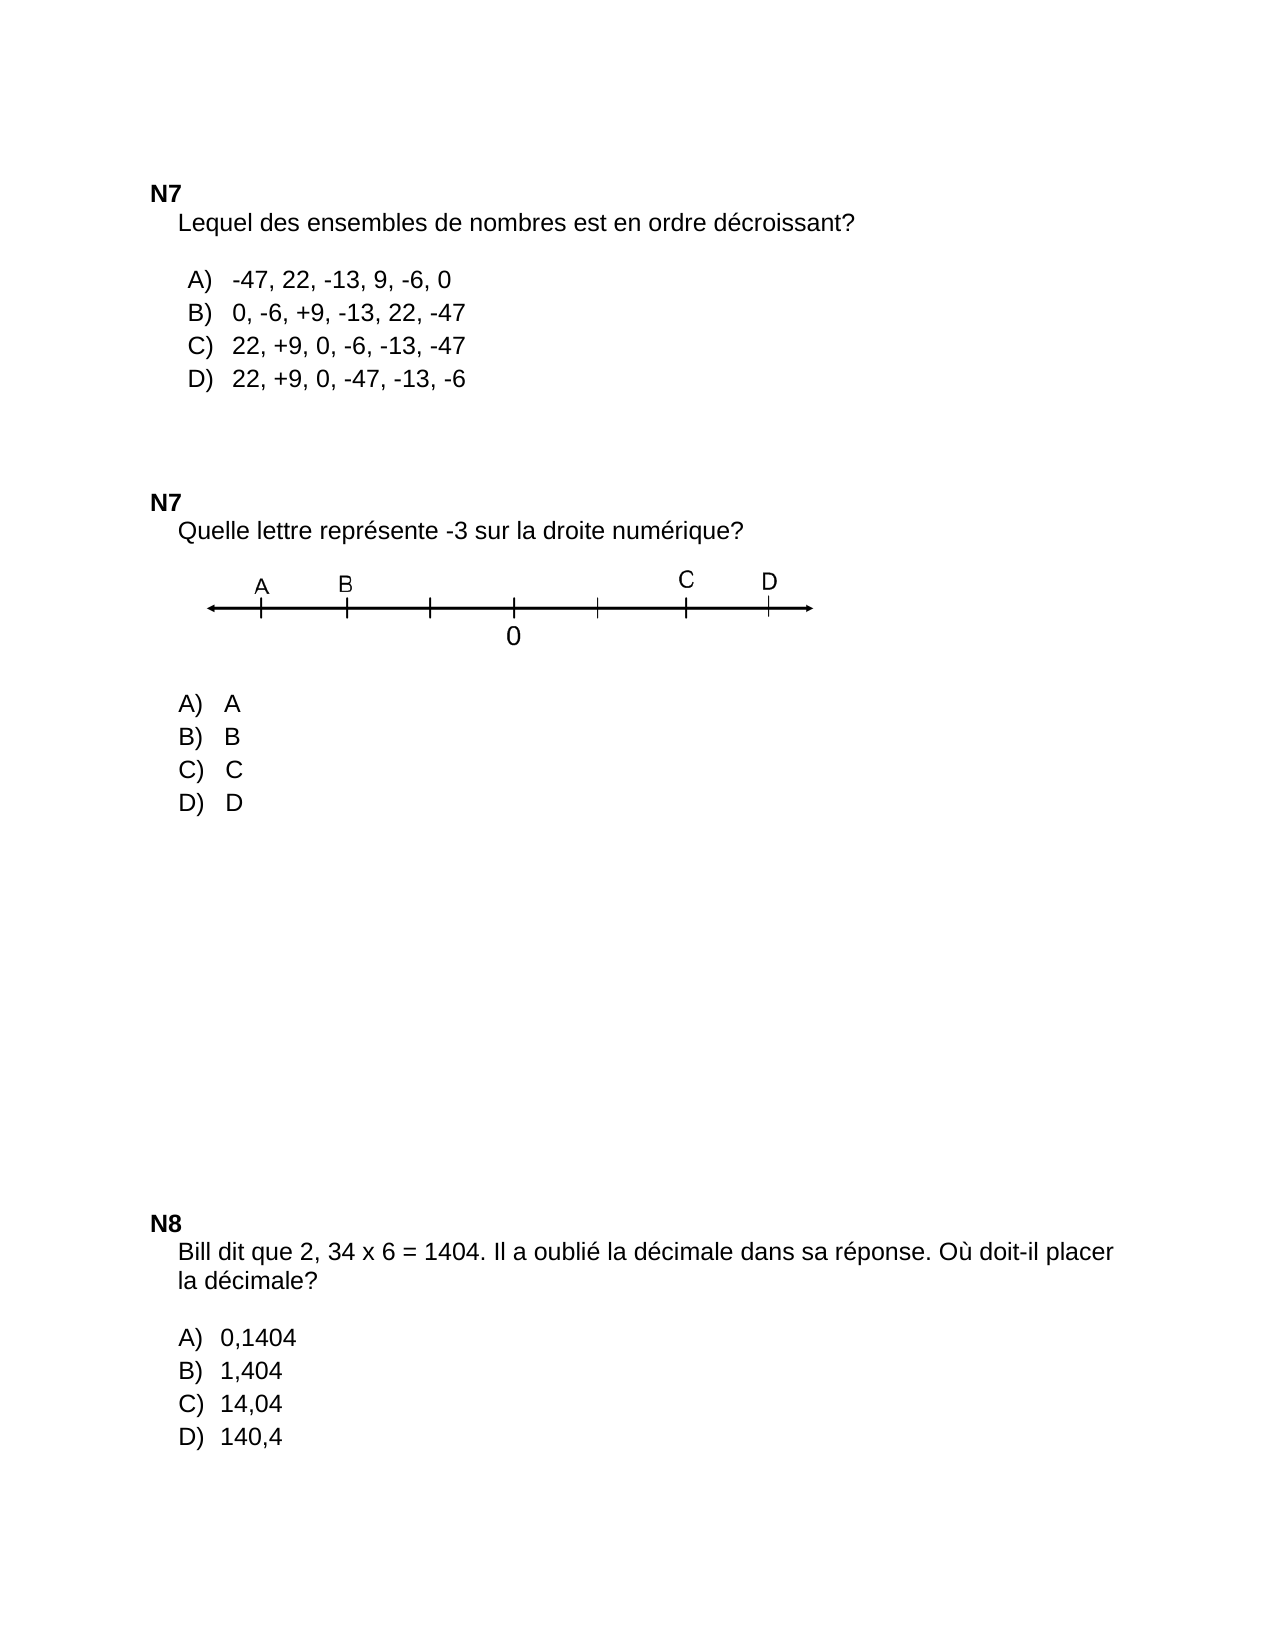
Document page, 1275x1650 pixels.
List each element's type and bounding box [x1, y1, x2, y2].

picture [194, 549, 826, 653]
